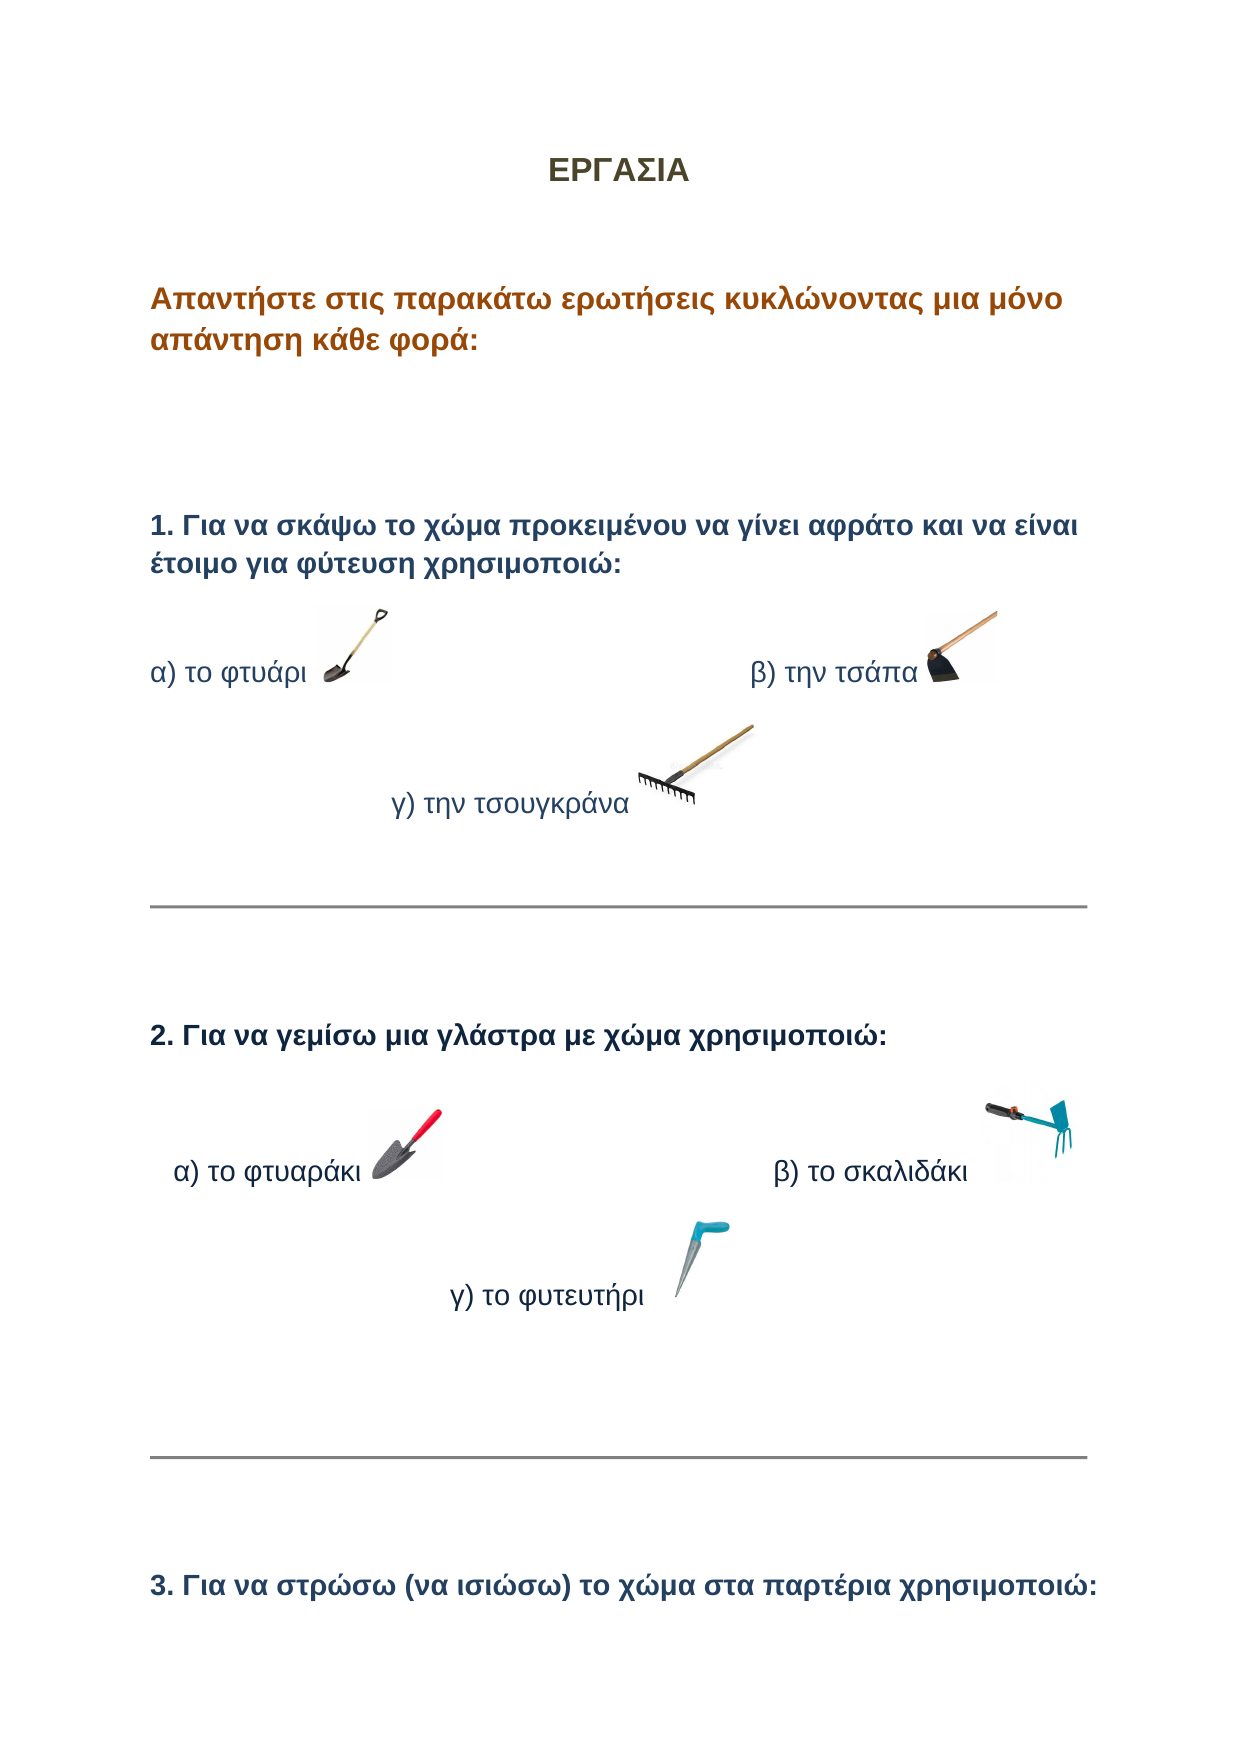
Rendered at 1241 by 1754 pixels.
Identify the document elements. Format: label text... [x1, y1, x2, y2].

text ΕΡΓΑΣΙΑ [150, 150, 1087, 188]
text γ) την τσουγκράνα [375, 714, 1103, 820]
text γ) το φυτευτήρι [375, 1213, 1103, 1311]
text α) το φτυάρι β) την τσάπα [150, 606, 1087, 689]
picture [315, 605, 392, 683]
picture [644, 1213, 759, 1306]
text α) το φτυαράκι β) το σκαλιδάκι [150, 1077, 1103, 1187]
picture [926, 611, 998, 683]
text 1. Για να σκάψω το χώμα προκειμένου να γίνει αφράτο και να είναι έτοιμο για φύτευση χρησιμοποιώ: [150, 508, 1087, 580]
picture [629, 714, 763, 814]
picture [369, 1106, 445, 1182]
text 3. Για να στρώσω (να ισιώσω) το χώμα στα παρτέρια χρησιμοποιώ: [150, 1568, 1103, 1602]
picture [976, 1077, 1081, 1182]
text Απαντήστε στις παρακάτω ερωτήσεις κυκλώνοντας μια μόνο απάντηση κάθε φορά: [150, 280, 1087, 357]
text 2. Για να γεμίσω μια γλάστρα με χώμα χρησιμοποιώ: [150, 1018, 1103, 1051]
